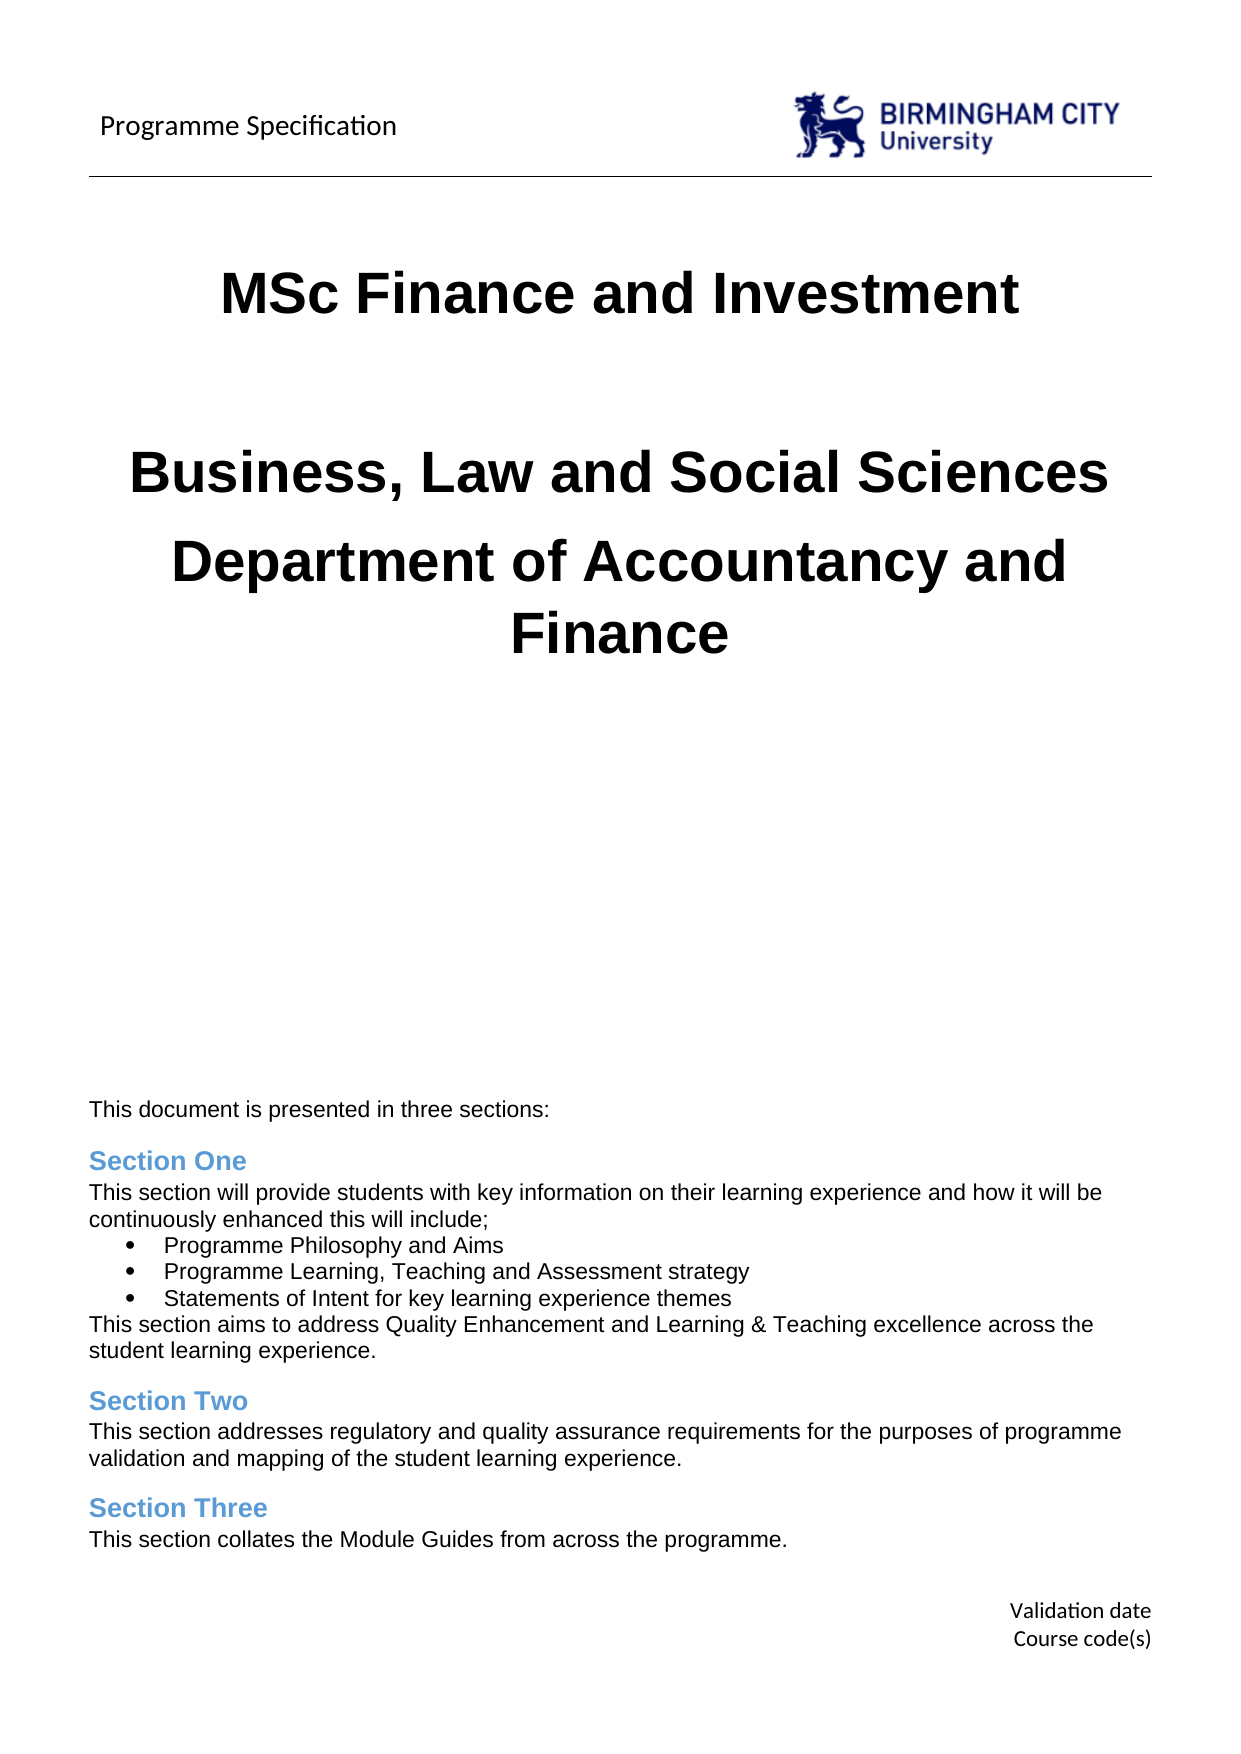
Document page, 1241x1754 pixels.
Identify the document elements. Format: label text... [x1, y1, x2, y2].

list Statements of Intent for key learning experience themes [126, 1284, 1152, 1311]
picture [772, 73, 1141, 176]
text This section will provide students with key information on their learning experience and how it will be continuously enhanced this will include; [89, 1179, 1152, 1232]
list Programme Philosophy and Aims [126, 1232, 1152, 1258]
subtitle Section Three [89, 1492, 1152, 1523]
text This section addresses regulatory and quality assurance requirements for the purposes of programme validation and mapping of the student learning experience. [89, 1418, 1152, 1471]
text This section collates the Module Guides from across the programme. [89, 1526, 1152, 1552]
text This document is presented in three sections: [89, 1096, 1152, 1122]
text Department of Accountancy and Finance [89, 526, 1152, 666]
text This section aims to address Quality Enhancement and Learning & Teaching excellence across the student learning experience. [89, 1311, 1152, 1364]
list Programme Learning, Teaching and Assessment strategy [126, 1258, 1152, 1284]
text MSc Finance and Investment [89, 259, 1152, 326]
subtitle Section Two [89, 1384, 1152, 1416]
subtitle Section One [89, 1145, 1152, 1177]
text Business, Law and Social Sciences [89, 437, 1152, 504]
